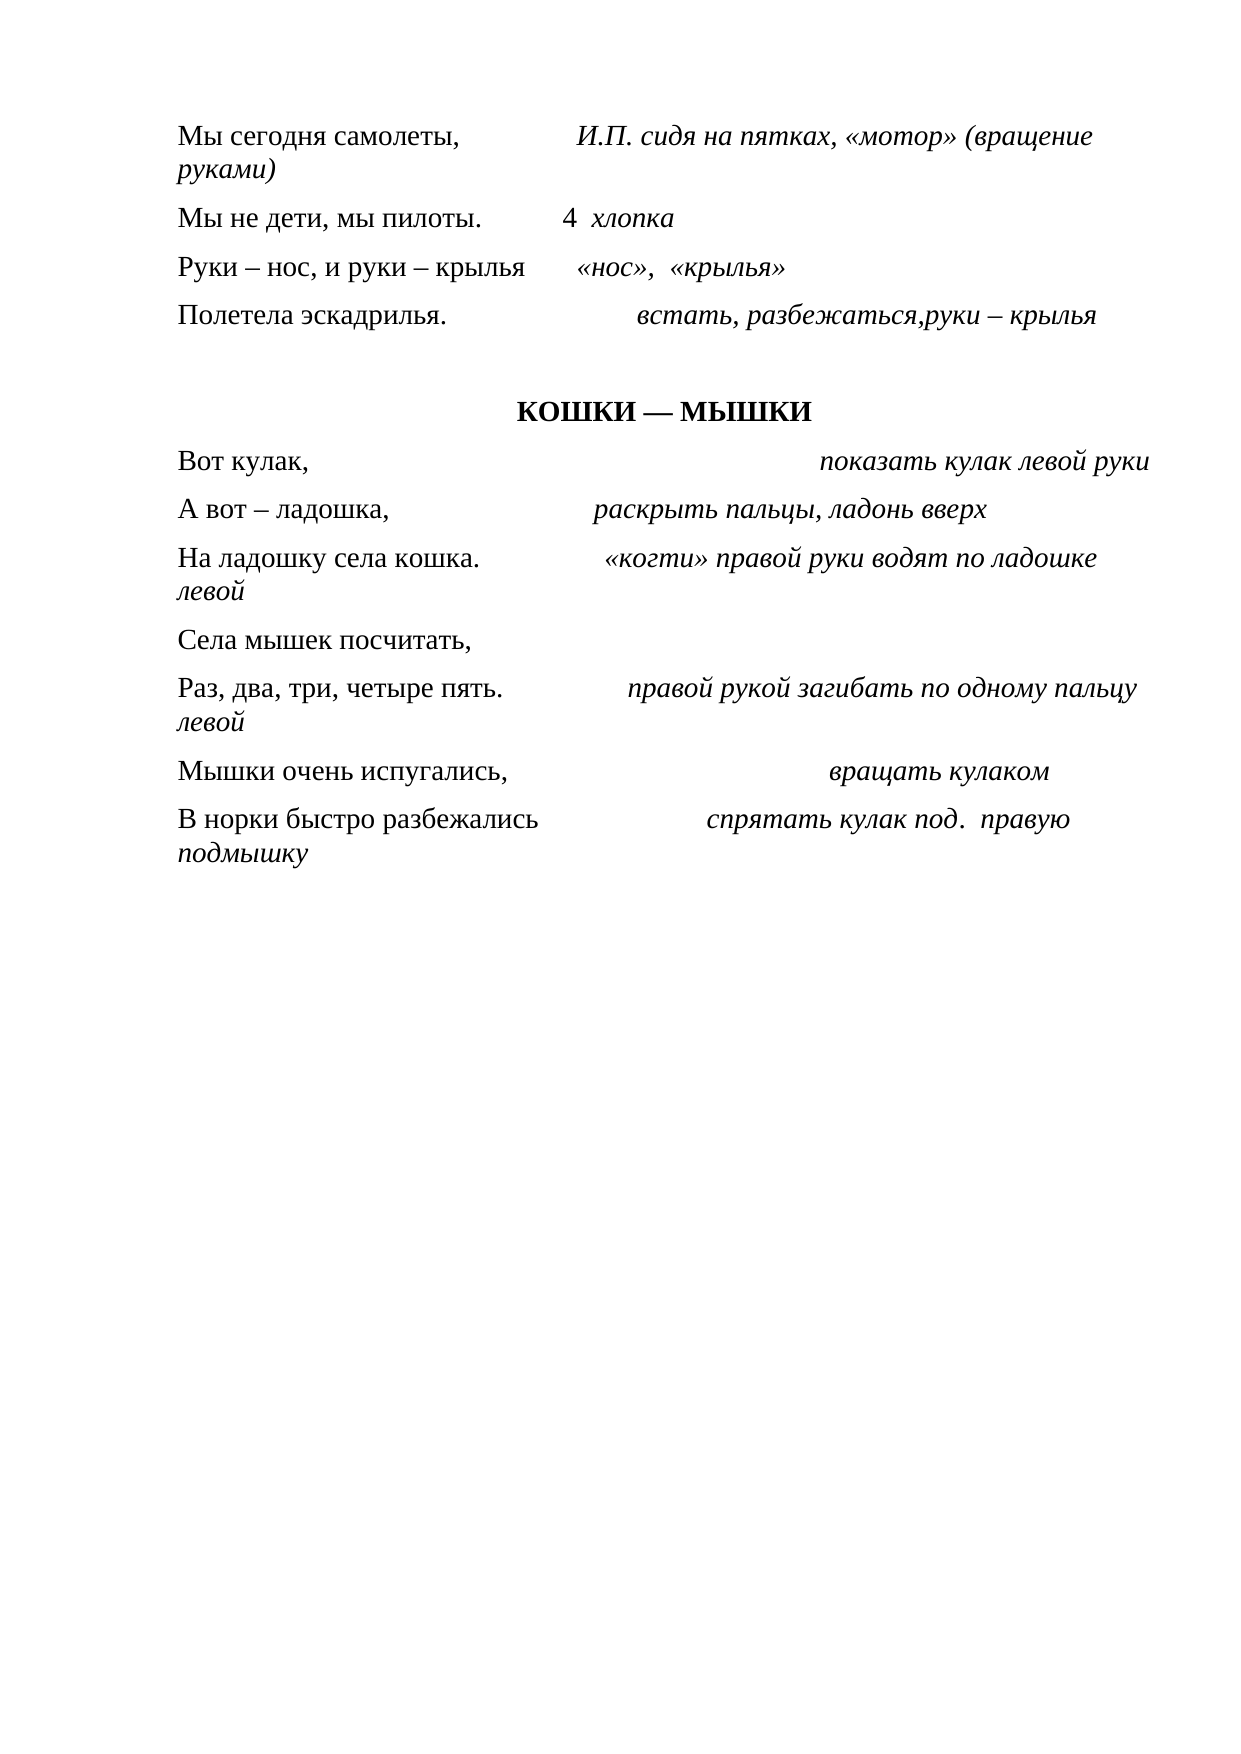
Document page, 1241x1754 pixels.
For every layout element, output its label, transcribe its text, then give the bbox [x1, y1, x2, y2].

text А вот – ладошка, раскрыть пальцы, ладонь вверх [177, 491, 1152, 525]
text Мы сегодня самолеты, И.П. сидя на пятках, «мотор» (вращение руками) [177, 118, 1152, 185]
text Руки – нос, и руки – крылья «нос», «крылья» [177, 249, 1152, 282]
text В норки быстро разбежались спрятать кулак под. правую подмышку [177, 801, 1152, 868]
text Полетела эскадрилья. встать, разбежаться,руки – крылья [177, 297, 1152, 331]
text Мы не дети, мы пилоты. 4 хлопка [177, 200, 1152, 234]
text Раз, два, три, четыре пять. правой рукой загибать по одному пальцу левой [177, 671, 1152, 738]
text КОШКИ — МЫШКИ [177, 394, 1152, 428]
text На ладошку села кошка. «когти» правой руки водят по ладошке левой [177, 540, 1152, 607]
text Села мышек посчитать, [177, 622, 1152, 656]
text Мышки очень испугались, вращать кулаком [177, 753, 1152, 786]
text Вот кулак, показать кулак левой руки [177, 443, 1152, 476]
